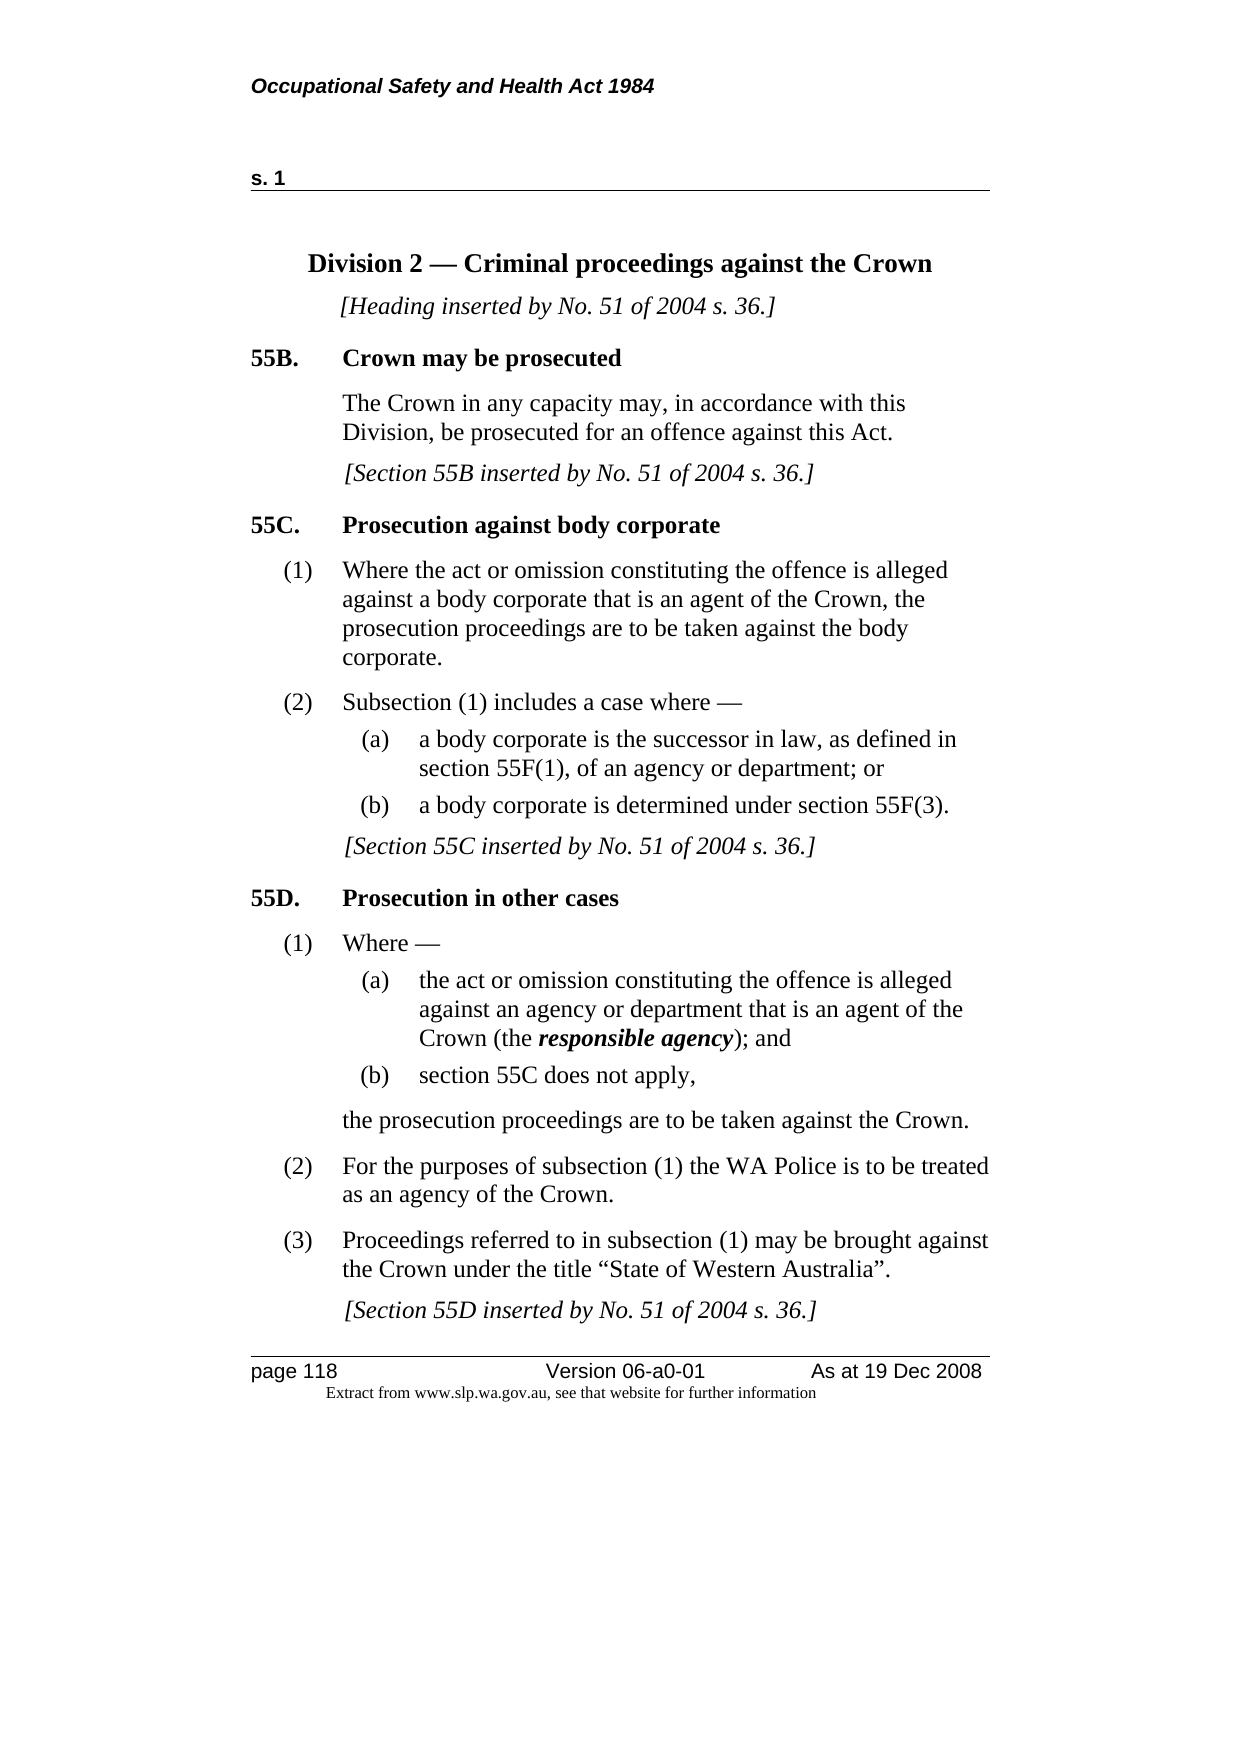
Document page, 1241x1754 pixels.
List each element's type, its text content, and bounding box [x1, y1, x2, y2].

text (1) Where the act or omission constituting the offence is alleged against a body corporate that is an agent of the Crown, the prosecution proceedings are to be taken against the body corporate. [251, 555, 990, 670]
text (1) Where — [251, 928, 990, 957]
subtitle 55B. Crown may be prosecuted [251, 343, 990, 372]
subtitle [Heading inserted by No. 51 of 2004 s. 36.] [251, 291, 990, 320]
text [Section 55C inserted by No. 51 of 2004 s. 36.] [251, 831, 990, 860]
text [Section 55B inserted by No. 51 of 2004 s. 36.] [251, 458, 990, 487]
text (b) section 55C does not apply, [251, 1060, 990, 1089]
subtitle Division 2 — Criminal proceedings against the Crown [251, 247, 990, 279]
text (a) the act or omission constituting the offence is alleged against an agency or department that is an agent of the Crown (the responsible agency); and [251, 965, 990, 1052]
text (a) a body corporate is the successor in law, as defined in section 55F(1), of an agency or department; or [251, 724, 990, 782]
subtitle 55C. Prosecution against body corporate [251, 510, 990, 539]
text (2) For the purposes of subsection (1) the WA Police is to be treated as an agency of the Crown. [251, 1151, 990, 1208]
subtitle 55D. Prosecution in other cases [251, 883, 990, 912]
text (b) a body corporate is determined under section 55F(3). [251, 790, 990, 819]
text The Crown in any capacity may, in accordance with this Division, be prosecuted for an offence against this Act. [251, 388, 990, 446]
text (2) Subsection (1) includes a case where — [251, 687, 990, 716]
text (3) Proceedings referred to in subsection (1) may be brought against the Crown under the title “State of Western Australia”. [251, 1225, 990, 1282]
text the prosecution proceedings are to be taken against the Crown. [251, 1105, 990, 1134]
text [Section 55D inserted by No. 51 of 2004 s. 36.] [251, 1295, 990, 1324]
